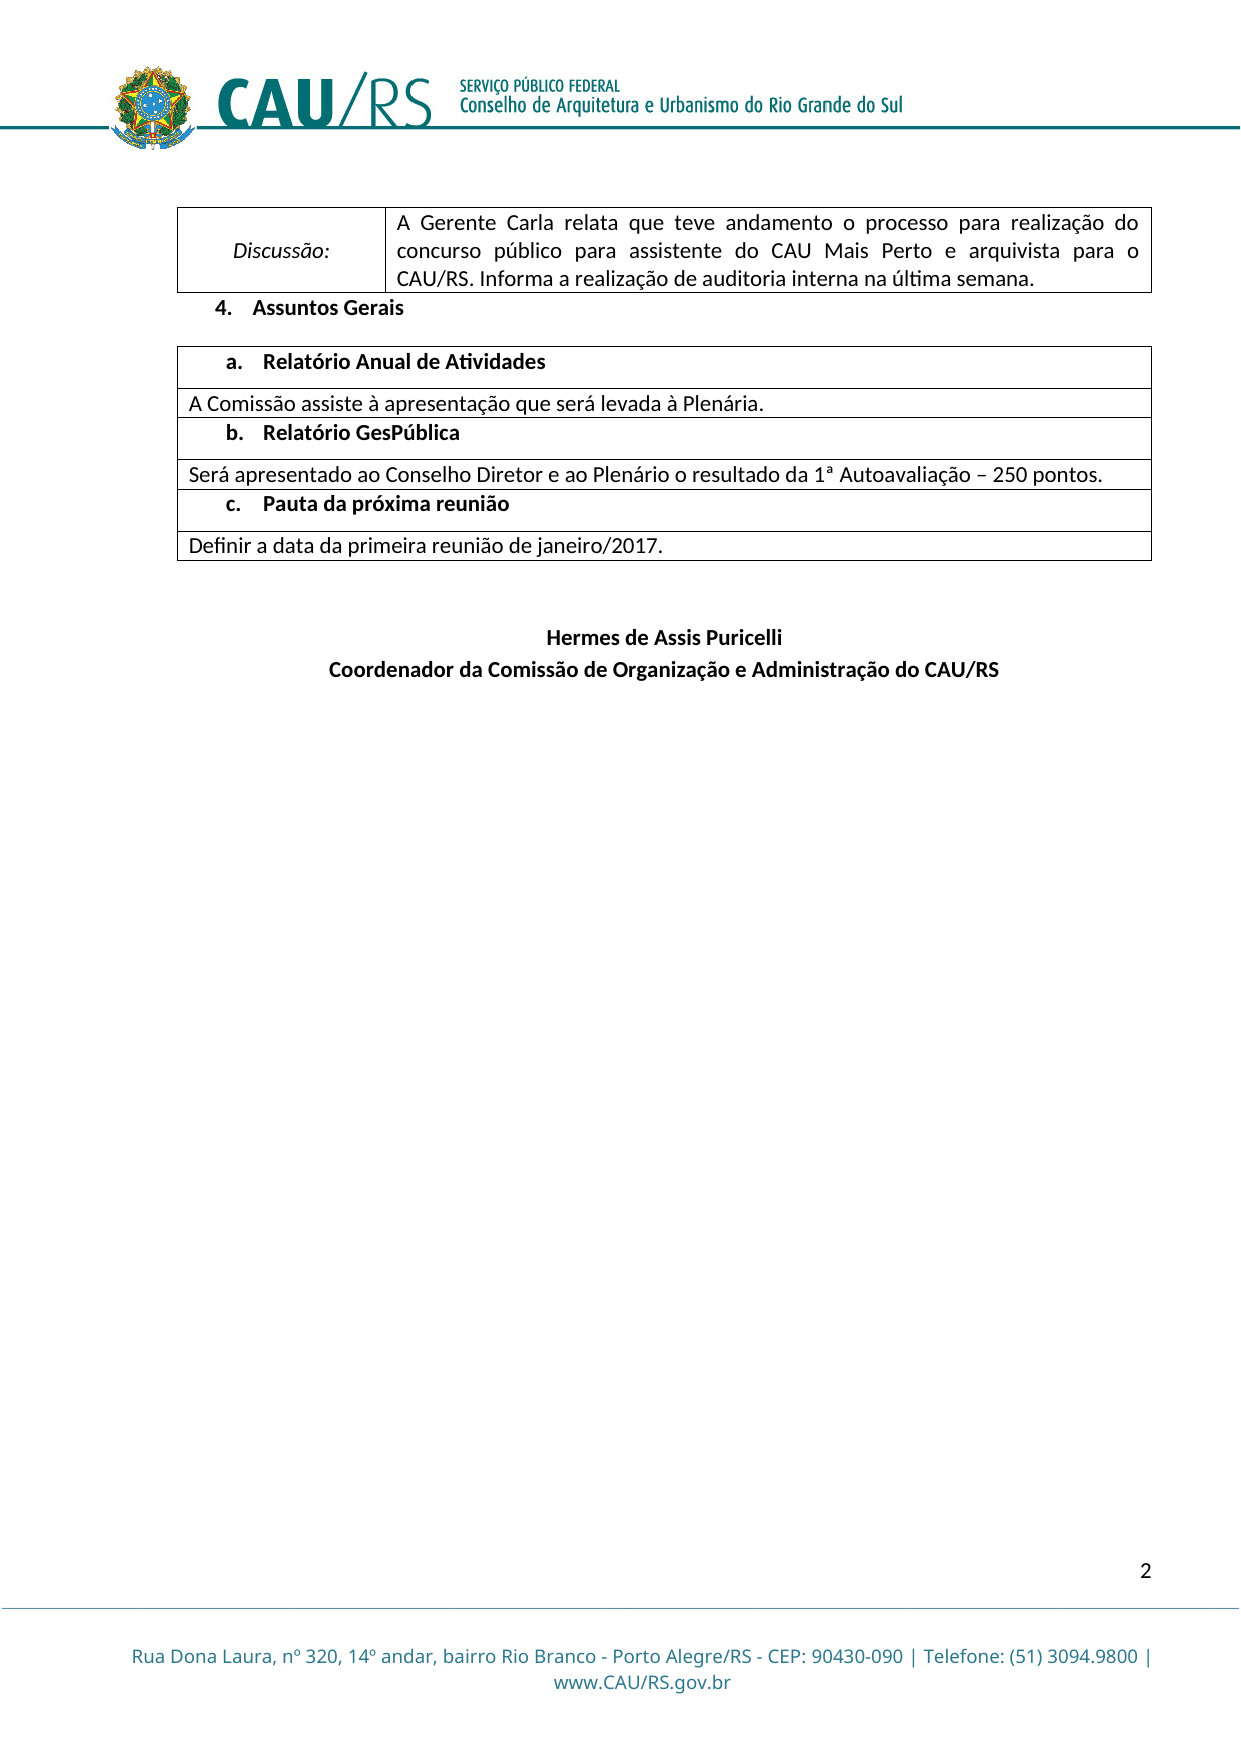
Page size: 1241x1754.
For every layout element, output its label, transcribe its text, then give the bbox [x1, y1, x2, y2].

table_cell Definir a data da primeira reunião de janeiro/2017. [178, 532, 1151, 560]
table_cell Pauta da próxima reunião [178, 490, 1151, 531]
text Hermes de Assis Puricelli [177, 623, 1152, 651]
table_cell A Comissão assiste à apresentação que será levada à Plenária. [178, 389, 1151, 417]
table_header Discussão: [178, 208, 385, 292]
picture [0, 0, 1241, 160]
table_cell Relatório GesPública [178, 418, 1151, 459]
table_cell Será apresentado ao Conselho Diretor e ao Plenário o resultado da 1ª Autoavaliação – 250 pontos. [178, 460, 1151, 488]
list Assuntos Gerais [215, 293, 1152, 321]
table_header A Gerente Carla relata que teve andamento o processo para realização do concurso público para assistente do CAU Mais Perto e arquivista para o CAU/RS. Informa a realização de auditoria interna na última semana. [386, 208, 1151, 292]
table_header Relatório Anual de Atividades [178, 347, 1151, 388]
text Coordenador da Comissão de Organização e Administração do CAU/RS [177, 655, 1152, 683]
